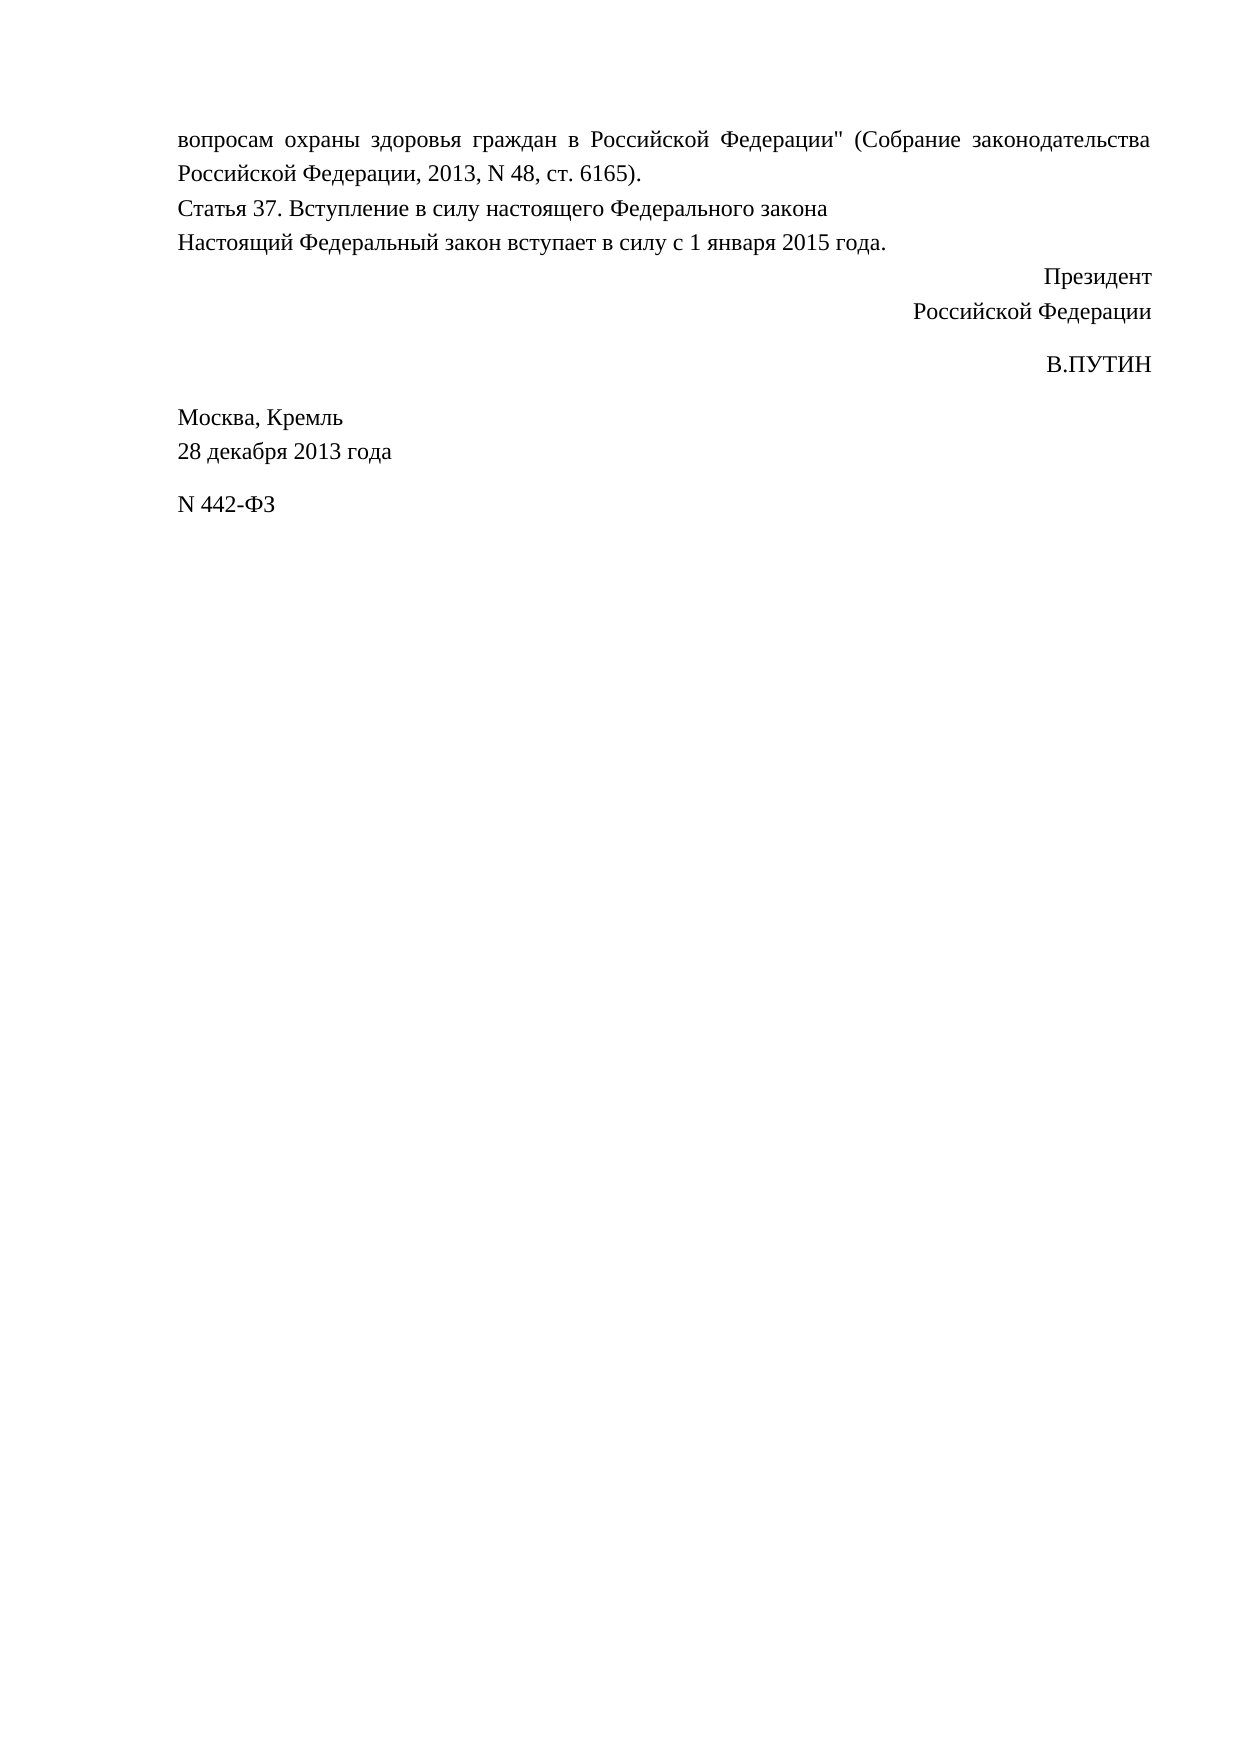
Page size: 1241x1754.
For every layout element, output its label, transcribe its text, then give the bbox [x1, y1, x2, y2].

text N 442-ФЗ [177, 484, 1152, 518]
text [177, 118, 1152, 187]
text Москва, Кремль [177, 396, 1152, 431]
text Статья 37. Вступление в силу настоящего Федерального закона [177, 187, 1152, 221]
text Настоящий Федеральный закон вступает в силу с 1 января 2015 года. [177, 221, 1152, 256]
text В.ПУТИН [177, 343, 1152, 377]
text Президент [177, 256, 1152, 290]
text Российской Федерации [177, 290, 1152, 324]
text 28 декабря 2013 года [177, 431, 1152, 465]
